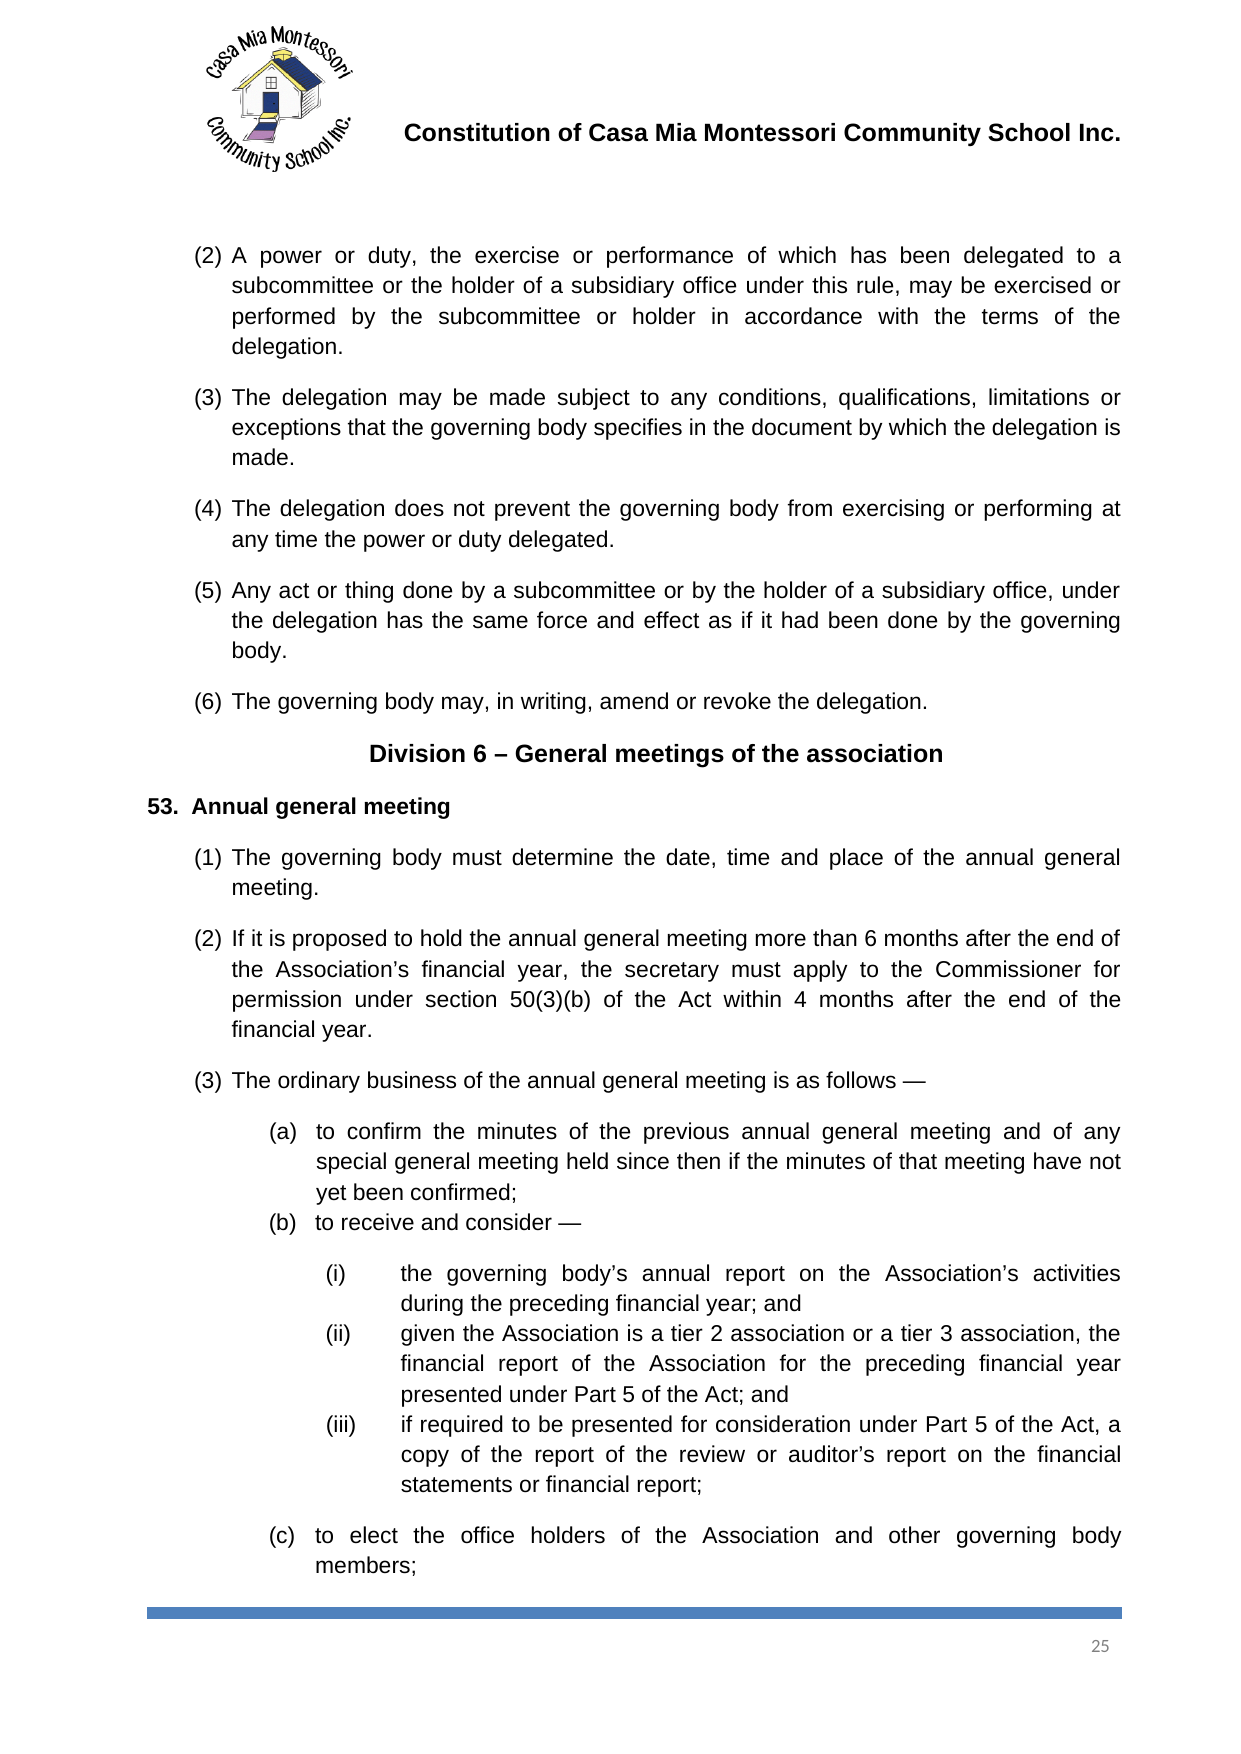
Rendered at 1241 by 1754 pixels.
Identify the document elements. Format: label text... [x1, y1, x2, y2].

picture [206, 26, 353, 172]
list the governing body’s annual report on the Association’s activities during the preceding financial year; and [325, 1260, 1122, 1316]
list if required to be presented for consideration under Part 5 of the Act, a copy of the report of the review or auditor’s report on the financial statements or financial report; [326, 1411, 1122, 1497]
list The delegation does not prevent the governing body from exercising or performing at any time the power or duty delegated. [194, 495, 1122, 552]
list The delegation may be made subject to any conditions, qualifications, limitations or exceptions that the governing body specifies in the document by which the delegation is made. [194, 384, 1122, 471]
list A power or duty, the exercise or performance of which has been delegated to a subcommittee or the holder of a subsidiary office under this rule, may be exercised or performed by the subcommittee or holder in accordance with the terms of the delegation. [194, 242, 1122, 359]
list The ordinary business of the annual general meeting is as follows — [194, 1067, 1122, 1093]
list The governing body must determine the date, time and place of the annual general meeting. [194, 844, 1122, 901]
text Division 6 – General meetings of the association [191, 739, 1122, 768]
list The governing body may, in writing, amend or revoke the delegation. [194, 688, 1122, 714]
list Any act or thing done by a subcommittee or by the holder of a subsidiary office, under the delegation has the same force and effect as if it had been done by the governing body. [194, 577, 1122, 663]
list to elect the office holders of the Association and other governing body members; [268, 1522, 1122, 1579]
list to receive and consider — [268, 1209, 1122, 1235]
list to confirm the minutes of the previous annual general meeting and of any special general meeting held since then if the minutes of that meeting have not yet been confirmed; [269, 1118, 1122, 1205]
list If it is proposed to hold the annual general meeting more than 6 months after the end of the Association’s financial year, the secretary must apply to the Commissioner for permission under section 50(3)(b) of the Act within 4 months after the end of the financial year. [194, 925, 1122, 1042]
list given the Association is a tier 2 association or a tier 3 association, the financial report of the Association for the preceding financial year presented under Part 5 of the Act; and [325, 1320, 1122, 1407]
list Annual general meeting [147, 793, 1122, 819]
